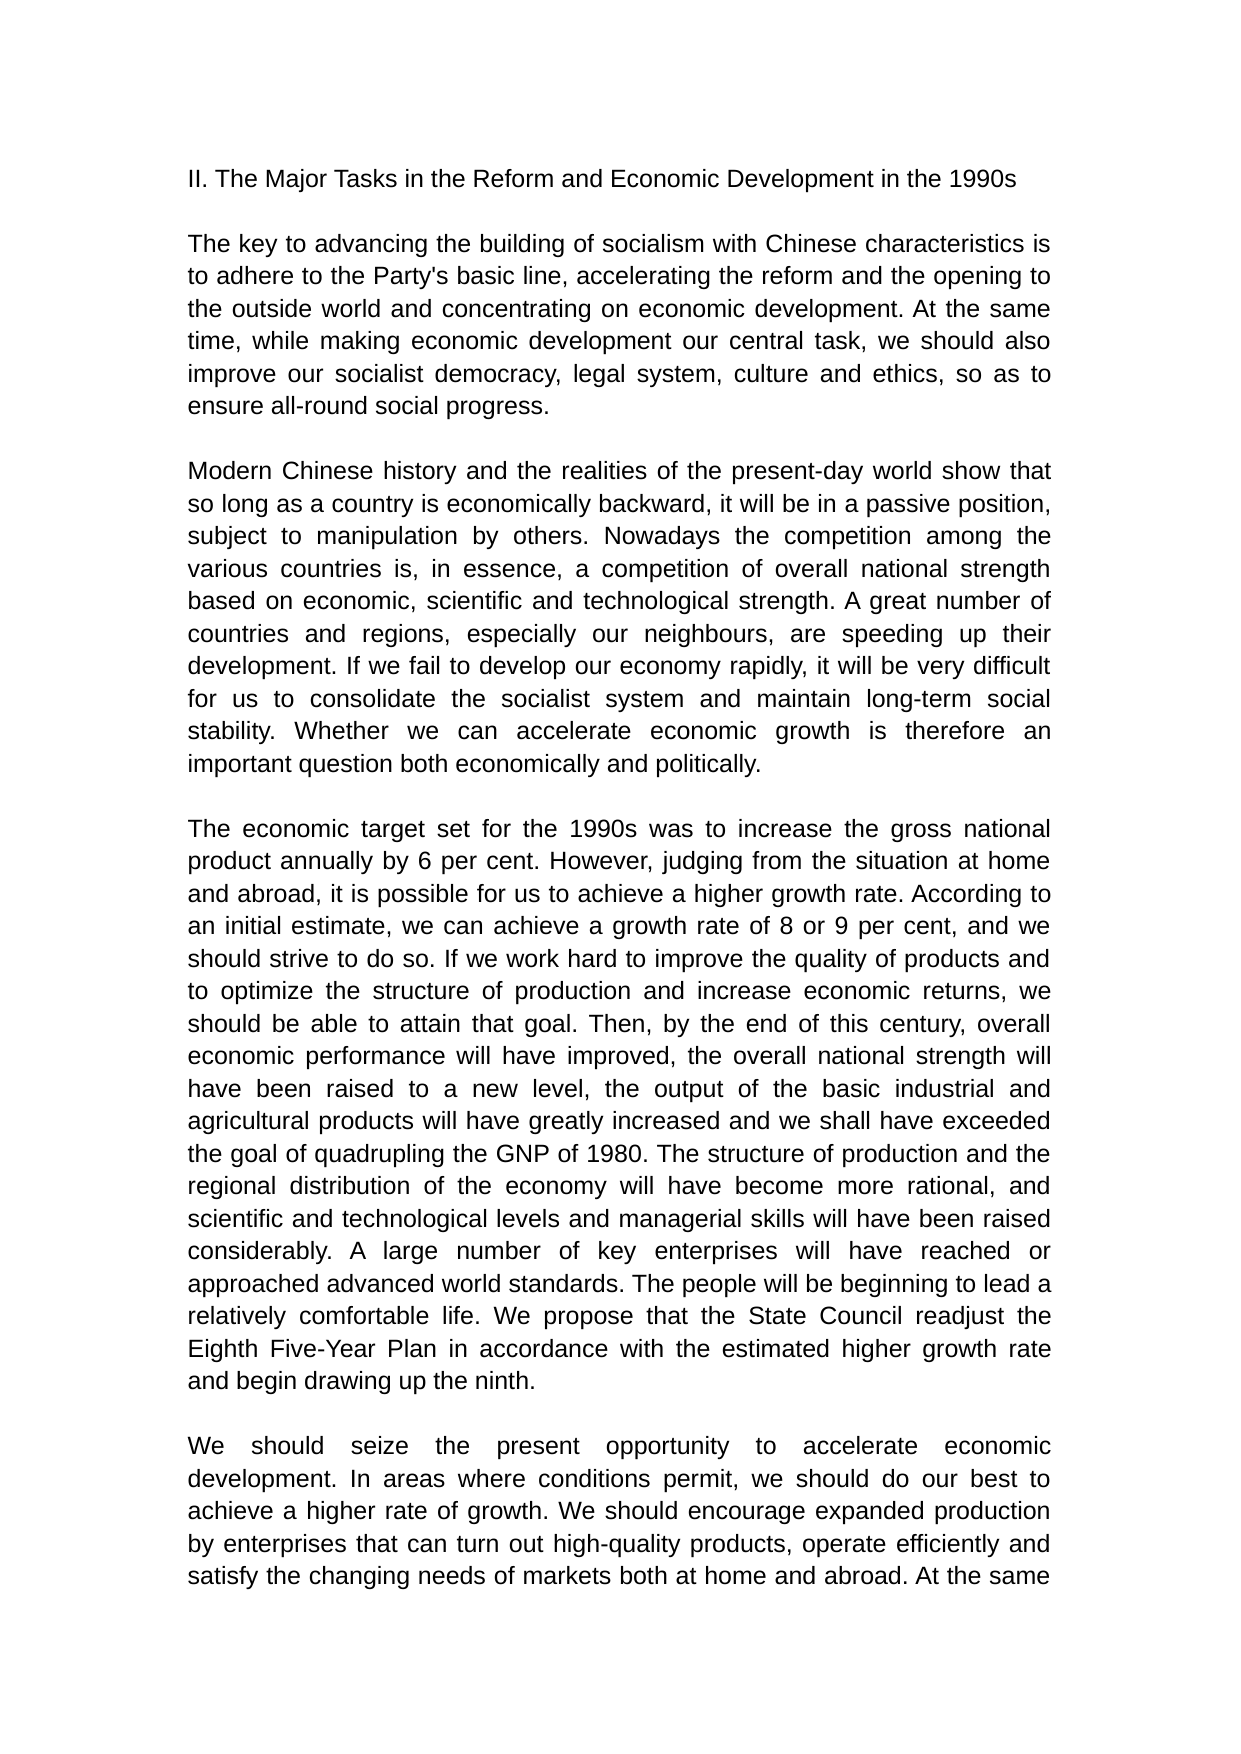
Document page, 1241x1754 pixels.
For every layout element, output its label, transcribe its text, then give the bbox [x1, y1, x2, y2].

text Modern Chinese history and the realities of the present-day world show that so long as a country is economically backward, it will be in a passive position, subject to manipulation by others. Nowadays the competition among the various countries is, in essence, a competition of overall national strength based on economic, scientific and technological strength. A great number of countries and regions, especially our neighbours, are speeding up their development. If we fail to develop our economy rapidly, it will be very difficult for us to consolidate the socialist system and maintain long-term social stability. Whether we can accelerate economic growth is therefore an important question both economically and politically. [187, 454, 1053, 779]
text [187, 1429, 1053, 1592]
text The key to advancing the building of socialism with Chinese characteristics is to adhere to the Party's basic line, accelerating the reform and the opening to the outside world and concentrating on economic development. At the same time, while making economic development our central task, we should also improve our socialist democracy, legal system, culture and ethics, so as to ensure all-round social progress. [187, 227, 1053, 422]
text II. The Major Tasks in the Reform and Economic Development in the 1990s [187, 162, 1053, 194]
text The economic target set for the 1990s was to increase the gross national product annually by 6 per cent. However, judging from the situation at home and abroad, it is possible for us to achieve a higher growth rate. According to an initial estimate, we can achieve a growth rate of 8 or 9 per cent, and we should strive to do so. If we work hard to improve the quality of products and to optimize the structure of production and increase economic returns, we should be able to attain that goal. Then, by the end of this century, overall economic performance will have improved, the overall national strength will have been raised to a new level, the output of the basic industrial and agricultural products will have greatly increased and we shall have exceeded the goal of quadrupling the GNP of 1980. The structure of production and the regional distribution of the economy will have become more rational, and scientific and technological levels and managerial skills will have been raised considerably. A large number of key enterprises will have reached or approached advanced world standards. The people will be beginning to lead a relatively comfortable life. We propose that the State Council readjust the Eighth Five-Year Plan in accordance with the estimated higher growth rate and begin drawing up the ninth. [187, 812, 1053, 1397]
